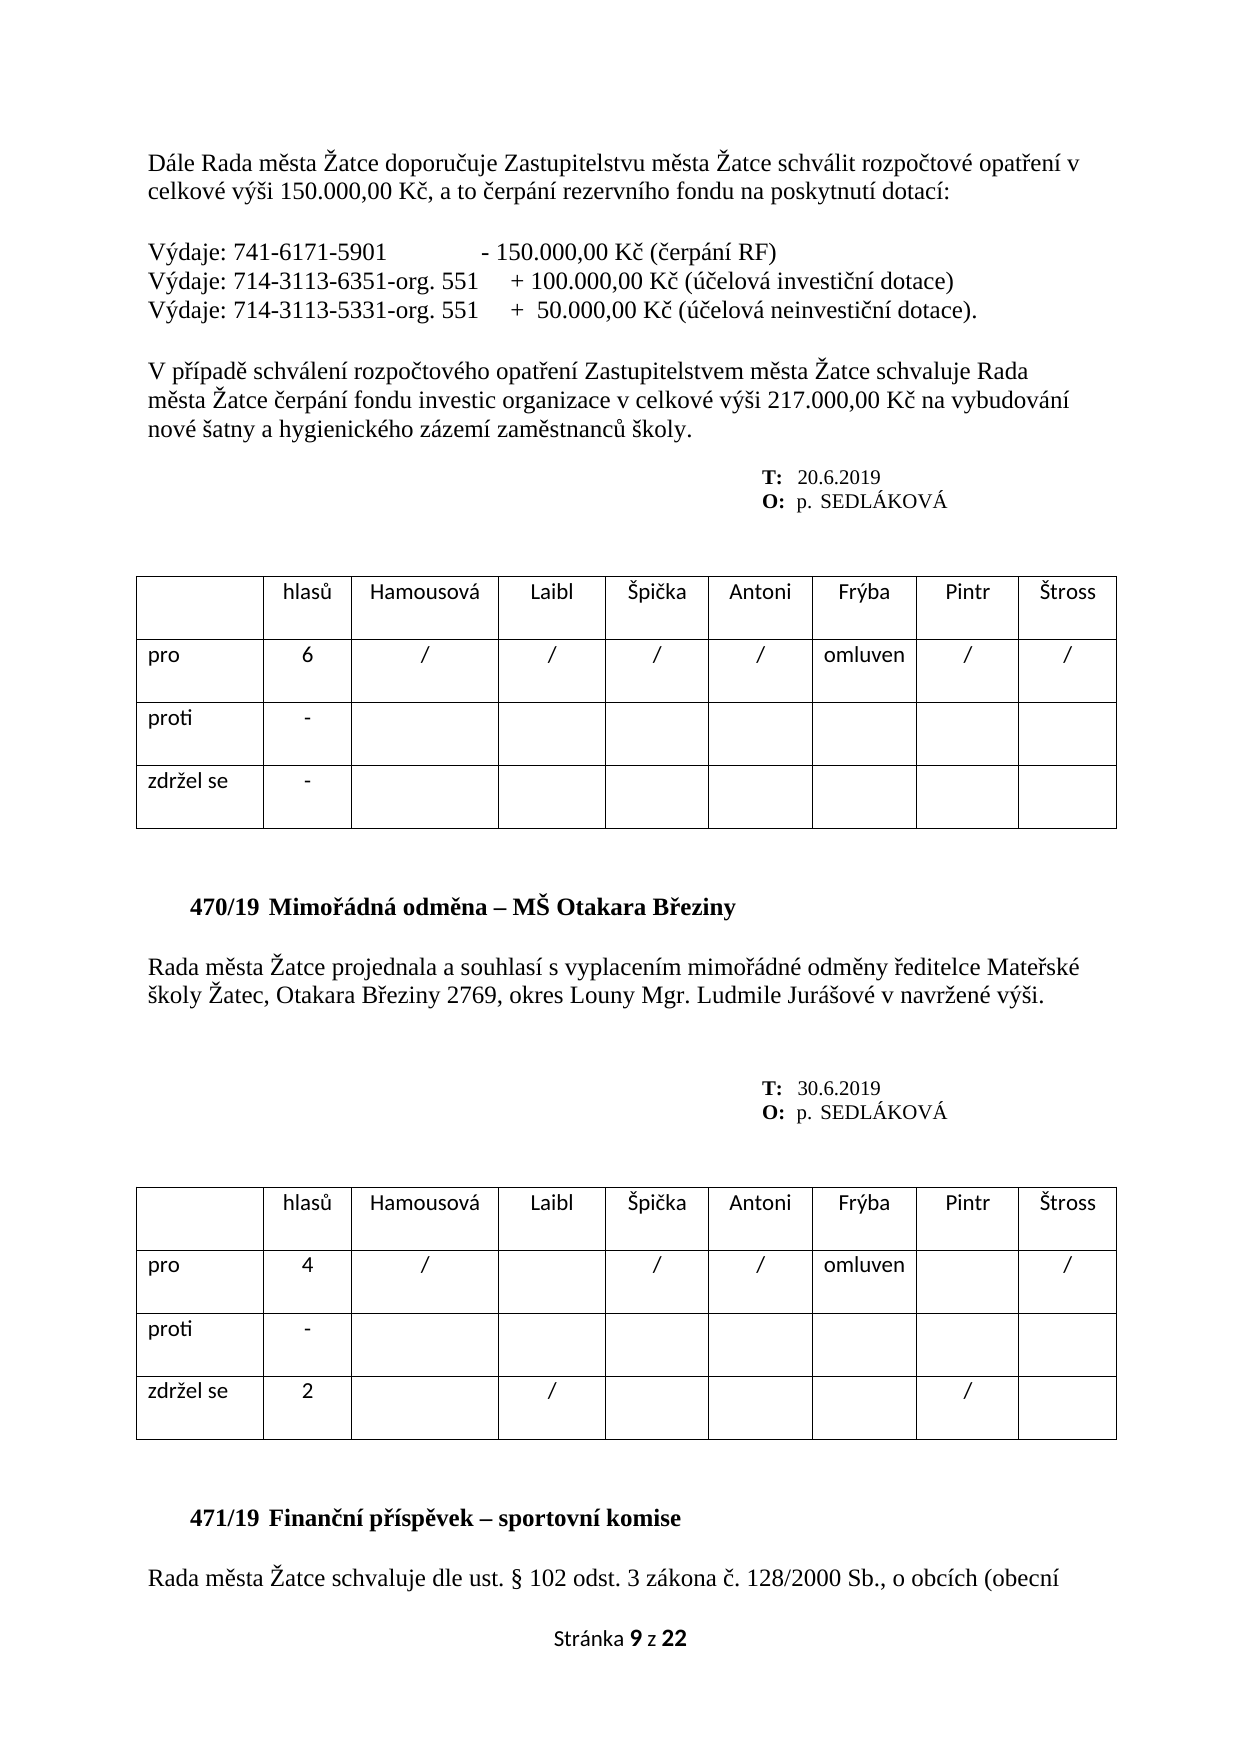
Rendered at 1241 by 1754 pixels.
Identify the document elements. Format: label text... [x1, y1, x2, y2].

text Dále Rada města Žatce doporučuje Zastupitelstvu města Žatce schválit rozpočtové opatření v celkové výši 150.000,00 Kč, a to čerpání rezervního fondu na poskytnutí dotací: [148, 148, 1093, 205]
table_header Štross [1019, 577, 1116, 639]
table_header Laibl [499, 577, 605, 639]
table_cell 4 [264, 1251, 351, 1313]
table_cell [352, 766, 498, 828]
table_header Frýba [813, 1188, 916, 1249]
table_header Antoni [709, 1188, 812, 1249]
table_header Laibl [499, 1188, 605, 1249]
table_cell [813, 703, 916, 765]
table_cell zdržel se [137, 766, 263, 828]
text Rada města Žatce schvaluje dle ust. § 102 odst. 3 zákona č. 128/2000 Sb., o obcích (obecní [148, 1563, 1093, 1591]
table_cell [917, 703, 1018, 765]
table_header Antoni [709, 577, 812, 639]
text O: p. SEDLÁKOVÁ [148, 489, 1093, 513]
table_cell [606, 766, 708, 828]
table_cell [917, 1251, 1018, 1313]
table_cell [813, 766, 916, 828]
table_header Štross [1019, 1188, 1116, 1249]
table_header Pintr [917, 577, 1018, 639]
text Rada města Žatce projednala a souhlasí s vyplacením mimořádné odměny ředitelce Mateřské školy Žatec, Otakara Březiny 2769, okres Louny Mgr. Ludmile Jurášové v navržené výši. [148, 952, 1093, 1009]
table_header Frýba [813, 577, 916, 639]
table_header Špička [606, 1188, 708, 1249]
table_header [137, 1188, 263, 1249]
table_cell - [264, 1314, 351, 1376]
table_cell [352, 1377, 498, 1439]
table_header [137, 577, 263, 639]
table_cell - [264, 703, 351, 765]
table_header hlasů [264, 1188, 351, 1249]
table_cell [917, 766, 1018, 828]
table_cell [499, 766, 605, 828]
table_header Hamousová [352, 1188, 498, 1249]
table_cell [499, 1314, 605, 1376]
table_cell / [917, 640, 1018, 702]
table_cell / [1019, 1251, 1116, 1313]
text O: p. SEDLÁKOVÁ [148, 1100, 1093, 1124]
table_cell [499, 703, 605, 765]
table_cell pro [137, 640, 263, 702]
text města Žatce čerpání fondu investic organizace v celkové výši 217.000,00 Kč na vybudování nové šatny a hygienického zázemí zaměstnanců školy. [148, 385, 1093, 442]
table_cell / [352, 640, 498, 702]
table_cell [917, 1314, 1018, 1376]
table_cell [709, 703, 812, 765]
table_cell [709, 1377, 812, 1439]
text V případě schválení rozpočtového opatření Zastupitelstvem města Žatce schvaluje Rada [148, 356, 1093, 385]
table_cell 2 [264, 1377, 351, 1439]
text 470/19 Mimořádná odměna – MŠ Otakara Březiny [148, 892, 1093, 921]
table_cell - [264, 766, 351, 828]
table_cell [352, 703, 498, 765]
text Výdaje: 714-3113-5331-org. 551 + 50.000,00 Kč (účelová neinvestiční dotace). [148, 295, 1093, 324]
text T: 30.6.2019 [148, 1076, 1093, 1100]
table_cell omluven [813, 640, 916, 702]
text Výdaje: 714-3113-6351-org. 551 + 100.000,00 Kč (účelová investiční dotace) [148, 266, 1093, 295]
table_cell pro [137, 1251, 263, 1313]
table_cell [709, 1314, 812, 1376]
table_cell / [499, 1377, 605, 1439]
table_cell [606, 703, 708, 765]
table_cell [606, 1377, 708, 1439]
table_header Pintr [917, 1188, 1018, 1249]
table_cell / [1019, 640, 1116, 702]
table_cell zdržel se [137, 1377, 263, 1439]
table_cell [1019, 1314, 1116, 1376]
table_cell [1019, 1377, 1116, 1439]
table_cell [813, 1314, 916, 1376]
table_cell / [917, 1377, 1018, 1439]
table_cell [1019, 703, 1116, 765]
text T: 20.6.2019 [148, 465, 1093, 489]
table_cell omluven [813, 1251, 916, 1313]
table_cell 6 [264, 640, 351, 702]
table_cell [1019, 766, 1116, 828]
table_cell / [606, 640, 708, 702]
table_cell / [709, 640, 812, 702]
table_cell [813, 1377, 916, 1439]
table_cell [352, 1314, 498, 1376]
text 471/19 Finanční příspěvek – sportovní komise [148, 1503, 1093, 1532]
table_cell [709, 766, 812, 828]
table_cell [499, 1251, 605, 1313]
text Výdaje: 741-6171-5901 - 150.000,00 Kč (čerpání RF) [148, 237, 1093, 266]
table_cell / [709, 1251, 812, 1313]
table_cell / [499, 640, 605, 702]
table_header hlasů [264, 577, 351, 639]
table_cell proti [137, 1314, 263, 1376]
table_cell / [606, 1251, 708, 1313]
table_cell [606, 1314, 708, 1376]
table_header Špička [606, 577, 708, 639]
table_cell proti [137, 703, 263, 765]
table_cell / [352, 1251, 498, 1313]
table_header Hamousová [352, 577, 498, 639]
